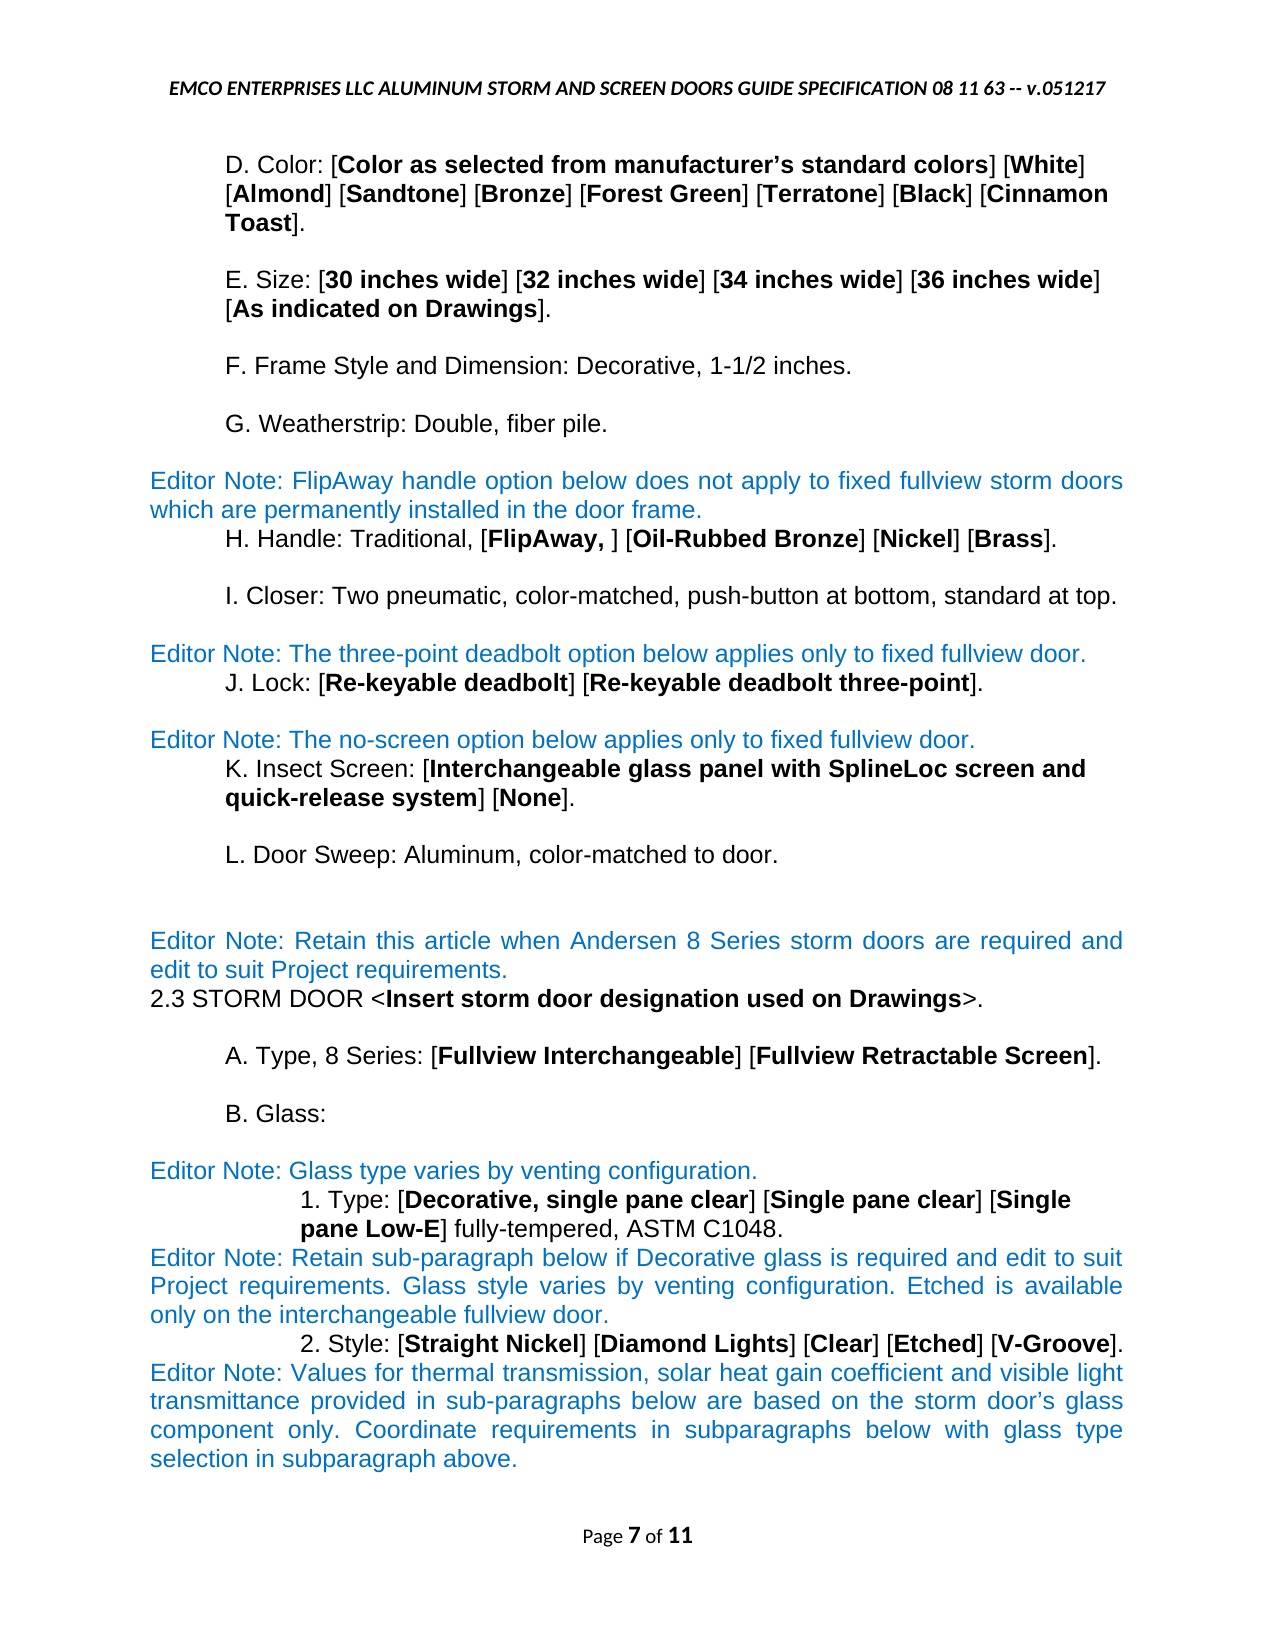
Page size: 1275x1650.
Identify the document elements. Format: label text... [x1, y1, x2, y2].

text G. Weatherstrip: Double, fiber pile. [225, 409, 1125, 437]
text 2.3 STORM DOOR <Insert storm door designation used on Drawings>. [150, 984, 1125, 1012]
text E. Size: [30 inches wide] [32 inches wide] [34 inches wide] [36 inches wide] [As indicated on Drawings]. [225, 265, 1125, 322]
text K. Insect Screen: [Interchangeable glass panel with SplineLoc screen and quick-release system] [None]. [225, 754, 1125, 811]
text Editor Note: The three-point deadbolt option below applies only to fixed fullview door. [150, 639, 1125, 667]
text L. Door Sweep: Aluminum, color-matched to door. [225, 840, 1125, 869]
text Editor Note: FlipAway handle option below does not apply to fixed fullview storm doors which are permanently installed in the door frame. [150, 466, 1125, 524]
text B. Glass: [225, 1099, 1125, 1127]
text F. Frame Style and Dimension: Decorative, 1-1/2 inches. [225, 351, 1125, 380]
text Editor Note: Retain sub-paragraph below if Decorative glass is required and edit to suit Project requirements. Glass style varies by venting configuration. Etched is available only on the interchangeable fullview door. [150, 1242, 1125, 1329]
text A. Type, 8 Series: [Fullview Interchangeable] [Fullview Retractable Screen]. [225, 1041, 1125, 1070]
text J. Lock: [Re-keyable deadbolt] [Re-keyable deadbolt three-point]. [225, 667, 1125, 696]
text Editor Note: Retain this article when Andersen 8 Series storm doors are required and edit to suit Project requirements. [150, 926, 1125, 984]
text Editor Note: The no-screen option below applies only to fixed fullview door. [150, 725, 1125, 754]
text H. Handle: Traditional, [FlipAway, ] [Oil-Rubbed Bronze] [Nickel] [Brass]. [225, 524, 1125, 552]
text Editor Note: Values for thermal transmission, solar heat gain coefficient and visible light transmittance provided in sub-paragraphs below are based on the storm door’s glass component only. Coordinate requirements in subparagraphs below with glass type selection in subparagraph above. [150, 1357, 1125, 1472]
text 1. Type: [Decorative, single pane clear] [Single pane clear] [Single pane Low-E] fully-tempered, ASTM C1048. [300, 1185, 1125, 1242]
text D. Color: [Color as selected from manufacturer’s standard colors] [White] [Almond] [Sandtone] [Bronze] [Forest Green] [Terratone] [Black] [Cinnamon Toast]. [225, 150, 1125, 236]
text 2. Style: [Straight Nickel] [Diamond Lights] [Clear] [Etched] [V-Groove]. [300, 1329, 1125, 1357]
text Editor Note: Glass type varies by venting configuration. [150, 1156, 1125, 1185]
text I. Closer: Two pneumatic, color-matched, push-button at bottom, standard at top. [225, 581, 1125, 610]
